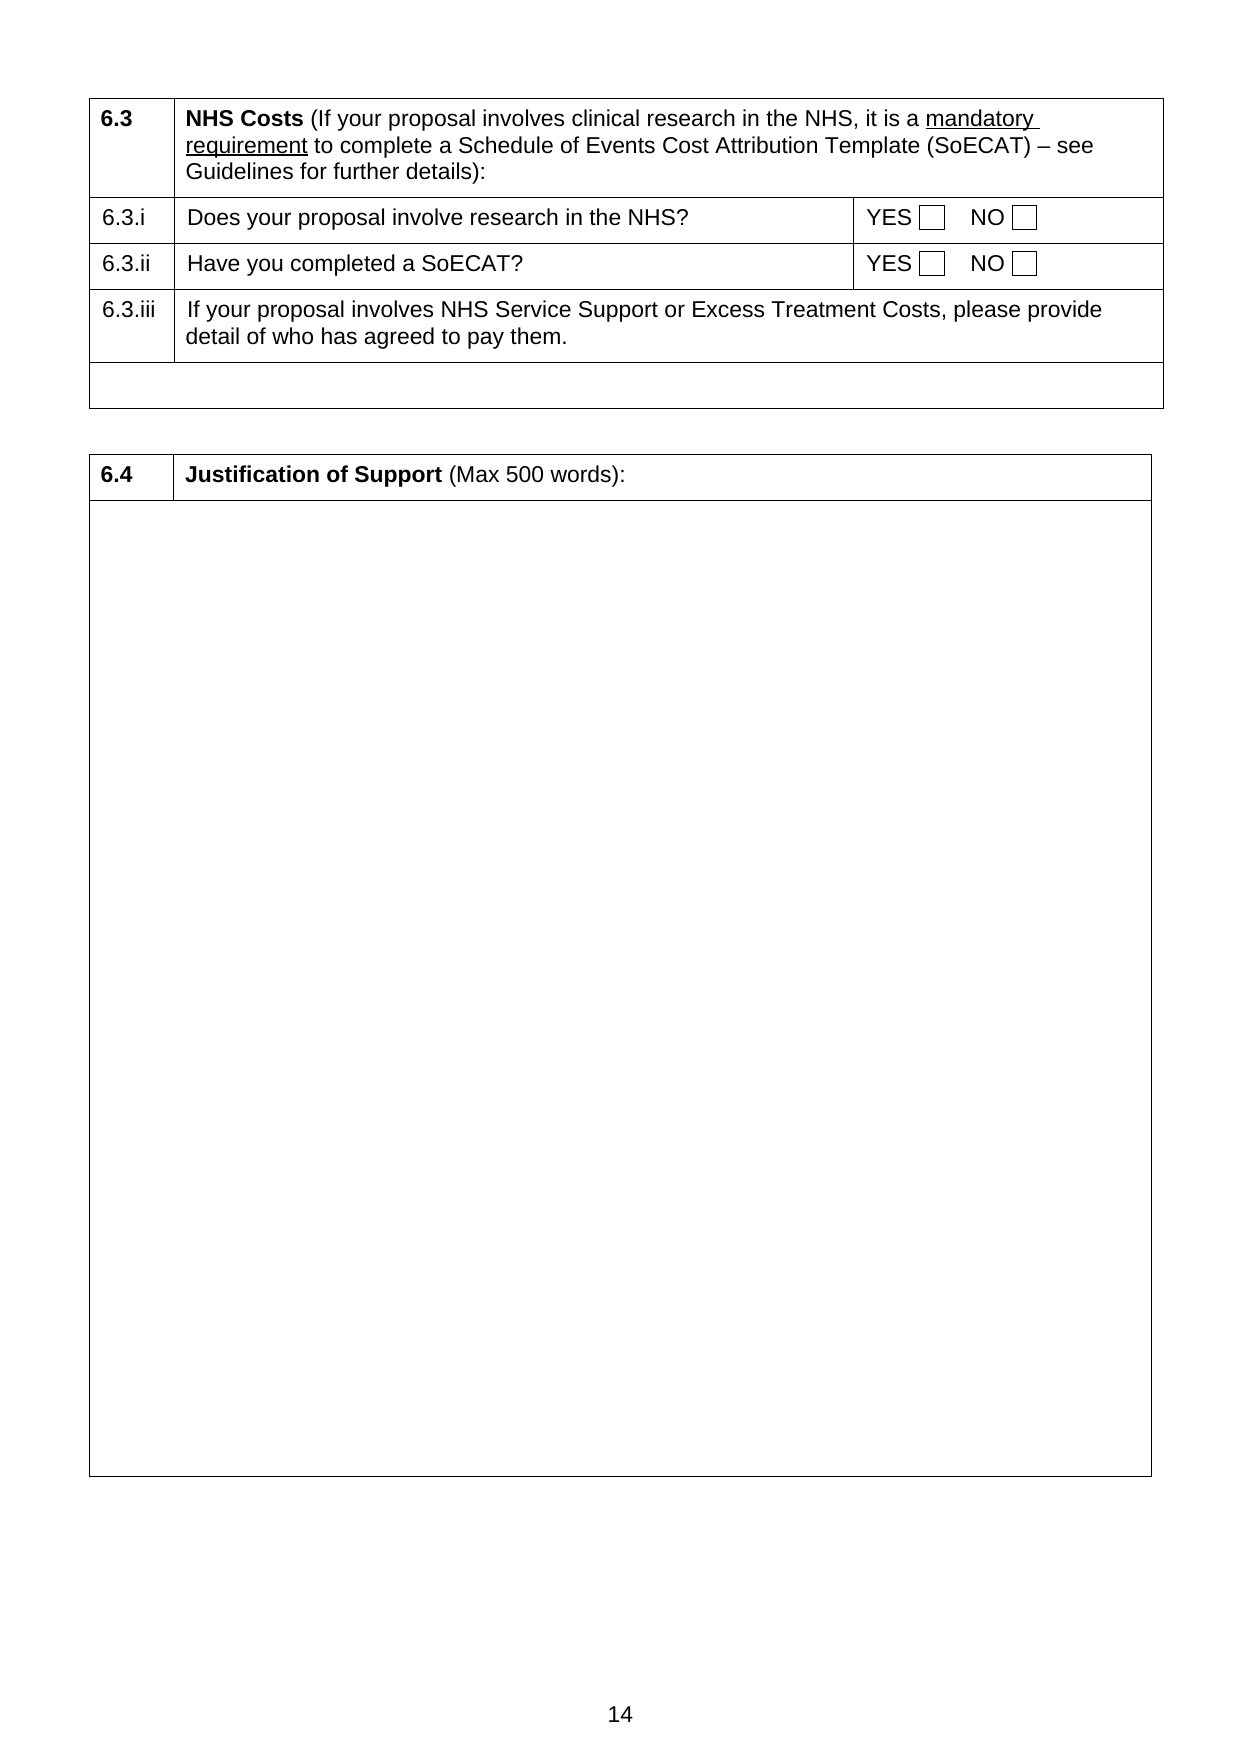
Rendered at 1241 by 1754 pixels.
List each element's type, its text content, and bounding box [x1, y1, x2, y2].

table_cell YES NO [854, 244, 1163, 289]
table_cell YES NO [854, 198, 1163, 243]
table_cell [90, 501, 1151, 1476]
table_header NHS Costs (If your proposal involves clinical research in the NHS, it is a mandatory requirement to complete a Schedule of Events Cost Attribution Template (SoECAT) – see Guidelines for further details): [175, 99, 1163, 197]
table_cell 6.3.ii [90, 244, 174, 289]
table_header 6.3 [90, 99, 174, 197]
table_cell Have you completed a SoECAT? [175, 244, 853, 289]
table_header Justification of Support (Max 500 words): [174, 455, 1151, 500]
table_cell 6.3.i [90, 198, 174, 243]
table_cell If your proposal involves NHS Service Support or Excess Treatment Costs, please provide detail of who has agreed to pay them. [175, 290, 1163, 362]
table_cell 6.3.iii [90, 290, 174, 362]
table_header 6.4 [90, 455, 173, 500]
table_cell Does your proposal involve research in the NHS? [175, 198, 853, 243]
table_cell [90, 363, 1163, 408]
